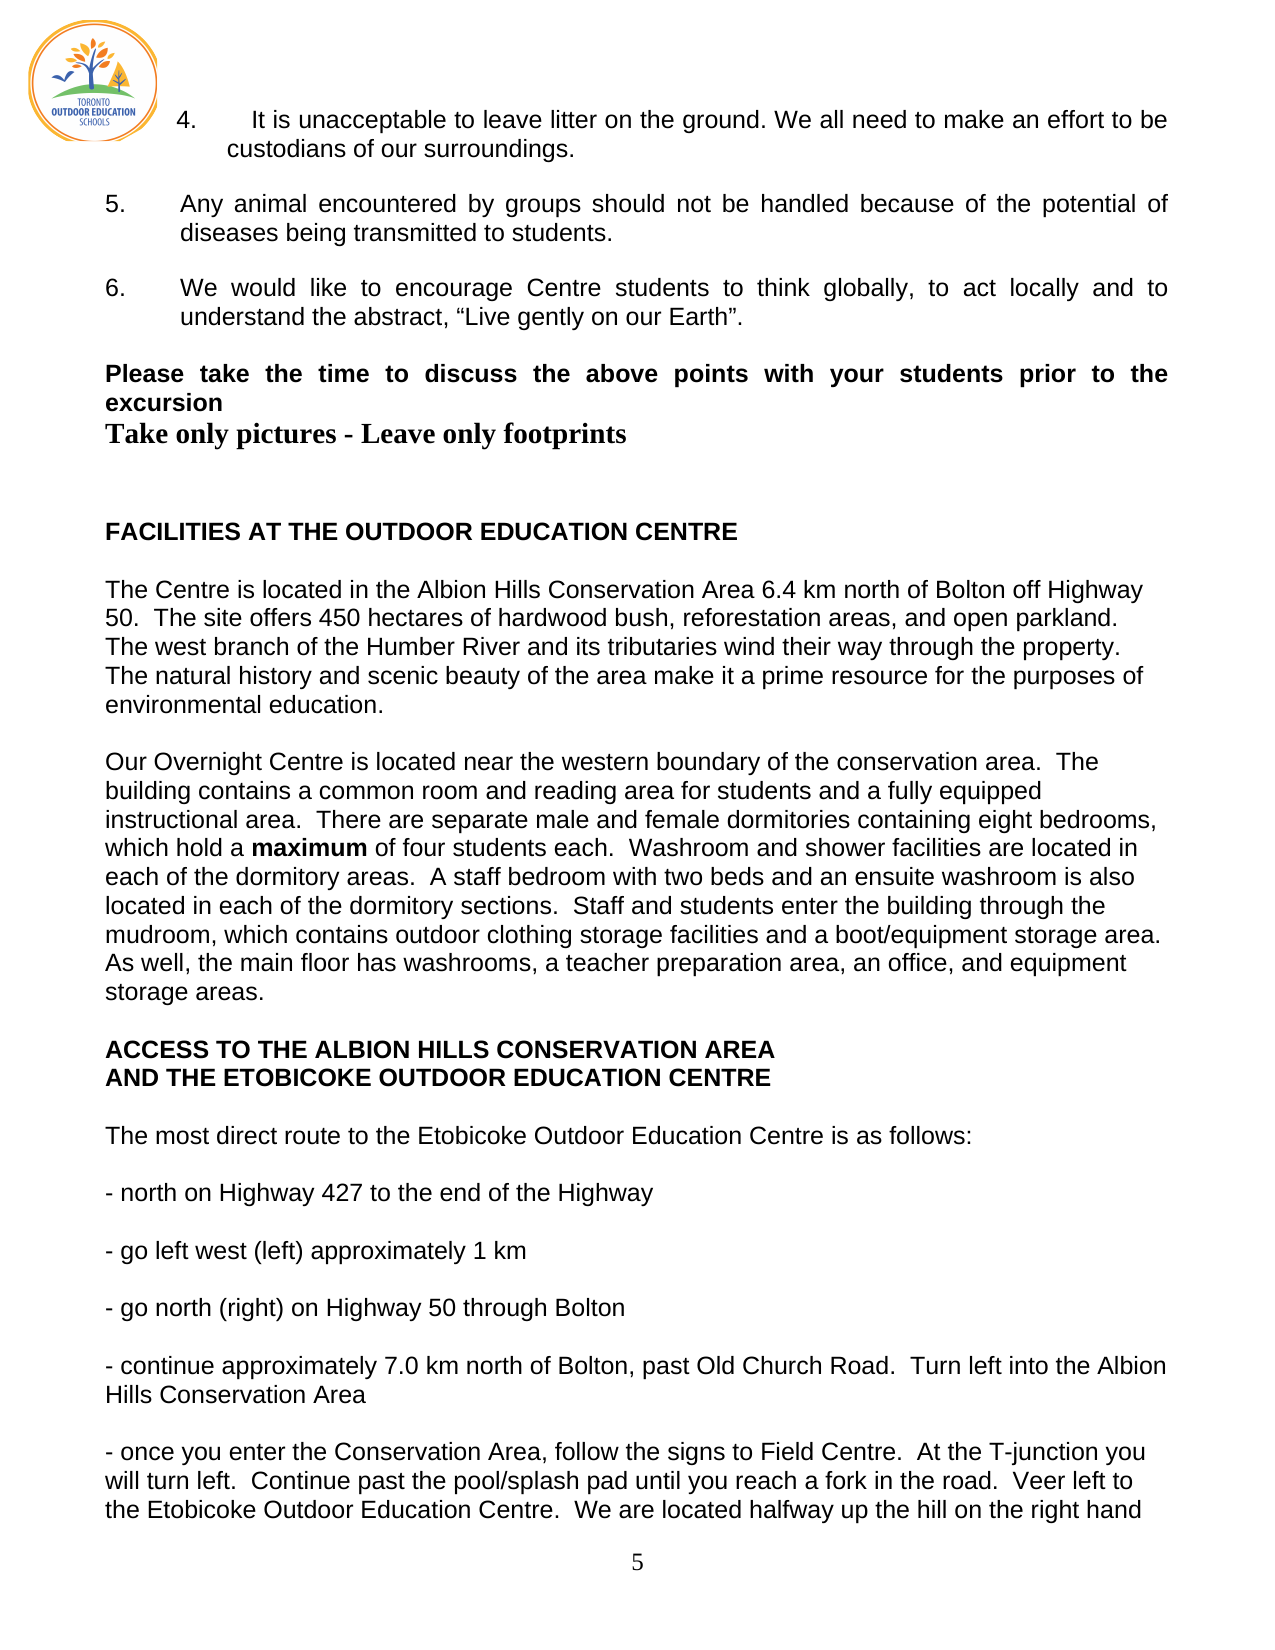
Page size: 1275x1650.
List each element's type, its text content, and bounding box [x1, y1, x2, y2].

text Please take the time to discuss the above points with your students prior to the excursion [105, 359, 1170, 416]
text The Centre is located in the Albion Hills Conservation Area 6.4 km north of Bolton off Highway 50. The site offers 450 hectares of hardwood bush, reforestation areas, and open parkland. The west branch of the Humber River and its tributaries wind their way through the property. The natural history and scenic beauty of the area make it a prime resource for the purposes of environmental education. [105, 575, 1170, 718]
text AND THE ETOBICOKE OUTDOOR EDUCATION CENTRE [105, 1063, 1170, 1092]
text - north on Highway 427 to the end of the Highway [105, 1178, 1170, 1207]
text - continue approximately 7.0 km north of Bolton, past Old Church Road. Turn left into the Albion Hills Conservation Area [105, 1351, 1170, 1408]
list Any animal encountered by groups should not be handled because of the potential of diseases being transmitted to students. [105, 189, 1170, 246]
text The most direct route to the Etobicoke Outdoor Education Centre is as follows: [105, 1121, 1170, 1150]
list We would like to encourage Centre students to think globally, to act locally and to understand the abstract, “Live gently on our Earth”. [105, 273, 1170, 330]
text Take only pictures - Leave only footprints [105, 416, 1170, 450]
text - go north (right) on Highway 50 through Bolton [105, 1293, 1170, 1322]
text Our Overnight Centre is located near the western boundary of the conservation area. The building contains a common room and reading area for students and a fully equipped instructional area. There are separate male and female dormitories containing eight bedrooms, which hold a maximum of four students each. Washroom and shower facilities are located in each of the dormitory areas. A staff bedroom with two beds and an ensuite washroom is also located in each of the dormitory sections. Staff and students enter the building through the mudroom, which contains outdoor clothing storage facilities and a boot/equipment storage area. As well, the main floor has washrooms, a teacher preparation area, an office, and equipment storage areas. [105, 747, 1170, 1006]
text - go left west (left) approximately 1 km [105, 1236, 1170, 1265]
list It is unacceptable to leave litter on the ground. We all need to make an effort to be custodians of our surroundings. [105, 105, 1170, 162]
subtitle ACCESS TO THE ALBION HILLS CONSERVATION AREA [105, 1035, 1170, 1063]
subtitle FACILITIES AT THE OUTDOOR EDUCATION CENTRE [105, 517, 1170, 546]
picture [27, 20, 157, 141]
